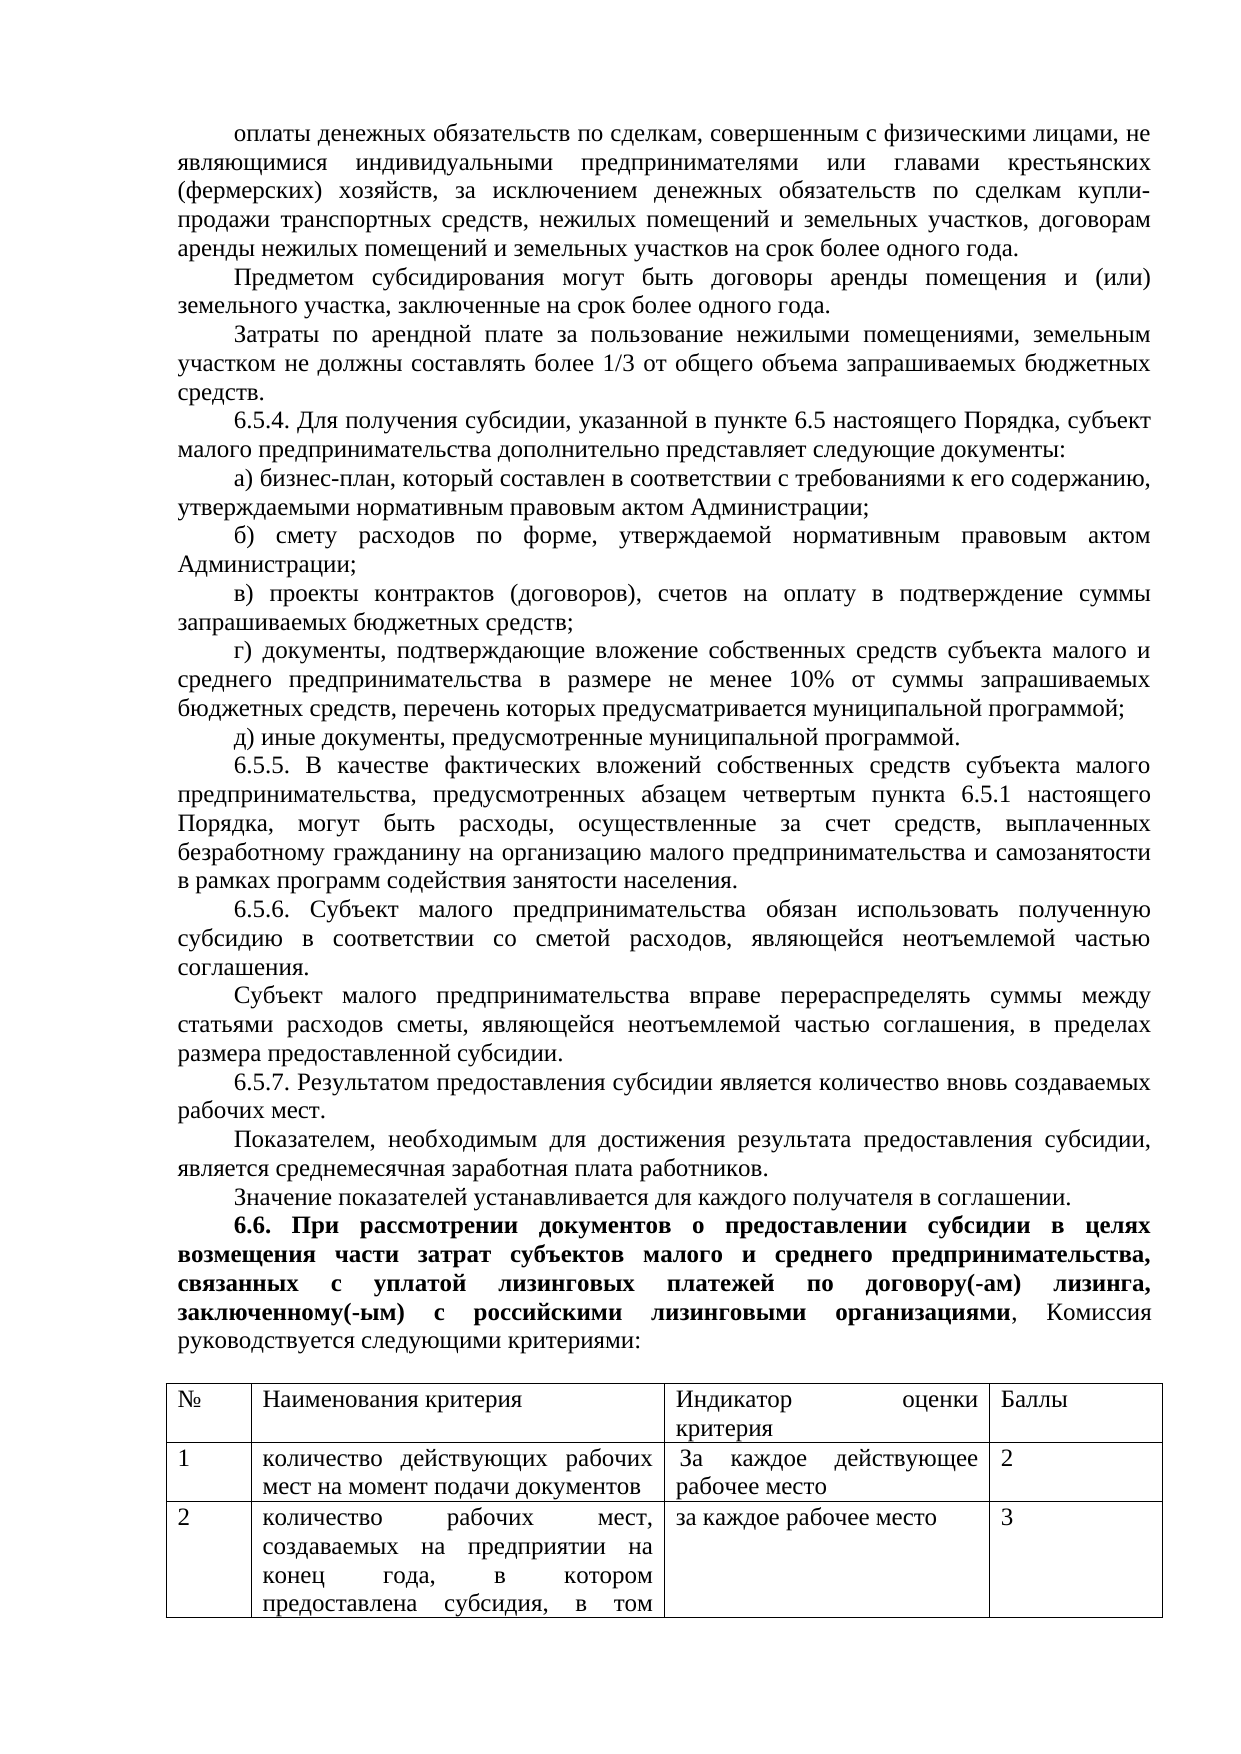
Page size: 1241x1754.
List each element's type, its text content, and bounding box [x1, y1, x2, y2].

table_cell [252, 1502, 664, 1617]
table_cell количество действующих рабочих мест на момент подачи документов [252, 1443, 664, 1501]
text 6.5.4. Для получения субсидии, указанной в пункте 6.5 настоящего Порядка, субъект малого предпринимательства дополнительно представляет следующие документы: [177, 406, 1152, 463]
text 6.5.6. Субъект малого предпринимательства обязан использовать полученную субсидию в соответствии со сметой расходов, являющейся неотъемлемой частью соглашения. [177, 894, 1152, 981]
table_cell 2 [990, 1443, 1162, 1501]
text 6.6. При рассмотрении документов о предоставлении субсидии в целях возмещения части затрат субъектов малого и среднего предпринимательства, связанных с уплатой лизинговых платежей по договору(-ам) лизинга, заключенному(-ым) с российскими лизинговыми организациями, Комиссия руководствуется следующими критериями: [177, 1211, 1152, 1354]
text Показателем, необходимым для достижения результата предоставления субсидии, является среднемесячная заработная плата работников. [177, 1124, 1152, 1182]
table_cell За каждое действующее рабочее место [665, 1443, 989, 1501]
text 6.5.5. В качестве фактических вложений собственных средств субъекта малого предпринимательства, предусмотренных абзацем четвертым пункта 6.5.1 настоящего Порядка, могут быть расходы, осуществленные за счет средств, выплаченных безработному гражданину на организацию малого предпринимательства и самозанятости в рамках программ содействия занятости населения. [177, 751, 1152, 894]
text Затраты по арендной плате за пользование нежилыми помещениями, земельным участком не должны составлять более 1/3 от общего объема запрашиваемых бюджетных средств. [177, 319, 1152, 406]
table_header Индикатор оценки критерия [665, 1384, 989, 1442]
text 6.5.7. Результатом предоставления субсидии является количество вновь создаваемых рабочих мест. [177, 1067, 1152, 1124]
text Предметом субсидирования могут быть договоры аренды помещения и (или) земельного участка, заключенные на срок более одного года. [177, 262, 1152, 319]
text в) проекты контрактов (договоров), счетов на оплату в подтверждение суммы запрашиваемых бюджетных средств; [177, 578, 1152, 636]
text а) бизнес-план, который составлен в соответствии с требованиями к его содержанию, утверждаемыми нормативным правовым актом Администрации; [177, 463, 1152, 521]
table_cell 2 [167, 1502, 251, 1617]
text д) иные документы, предусмотренные муниципальной программой. [177, 722, 1152, 751]
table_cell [665, 1502, 989, 1617]
table_cell 3 [990, 1502, 1162, 1617]
text б) смету расходов по форме, утверждаемой нормативным правовым актом Администрации; [177, 521, 1152, 578]
table_header Баллы [990, 1384, 1162, 1442]
table_header Наименования критерия [252, 1384, 664, 1442]
text Значение показателей устанавливается для каждого получателя в соглашении. [177, 1182, 1152, 1211]
text Субъект малого предпринимательства вправе перераспределять суммы между статьями расходов сметы, являющейся неотъемлемой частью соглашения, в пределах размера предоставленной субсидии. [177, 981, 1152, 1067]
table_header № [167, 1384, 251, 1442]
text г) документы, подтверждающие вложение собственных средств субъекта малого и среднего предпринимательства в размере не менее 10% от суммы запрашиваемых бюджетных средств, перечень которых предусматривается муниципальной программой; [177, 636, 1152, 722]
text оплаты денежных обязательств по сделкам, совершенным с физическими лицами, не являющимися индивидуальными предпринимателями или главами крестьянских (фермерских) хозяйств, за исключением денежных обязательств по сделкам купли-продажи транспортных средств, нежилых помещений и земельных участков, договорам аренды нежилых помещений и земельных участков на срок более одного года. [177, 118, 1152, 262]
table_cell 1 [167, 1443, 251, 1501]
